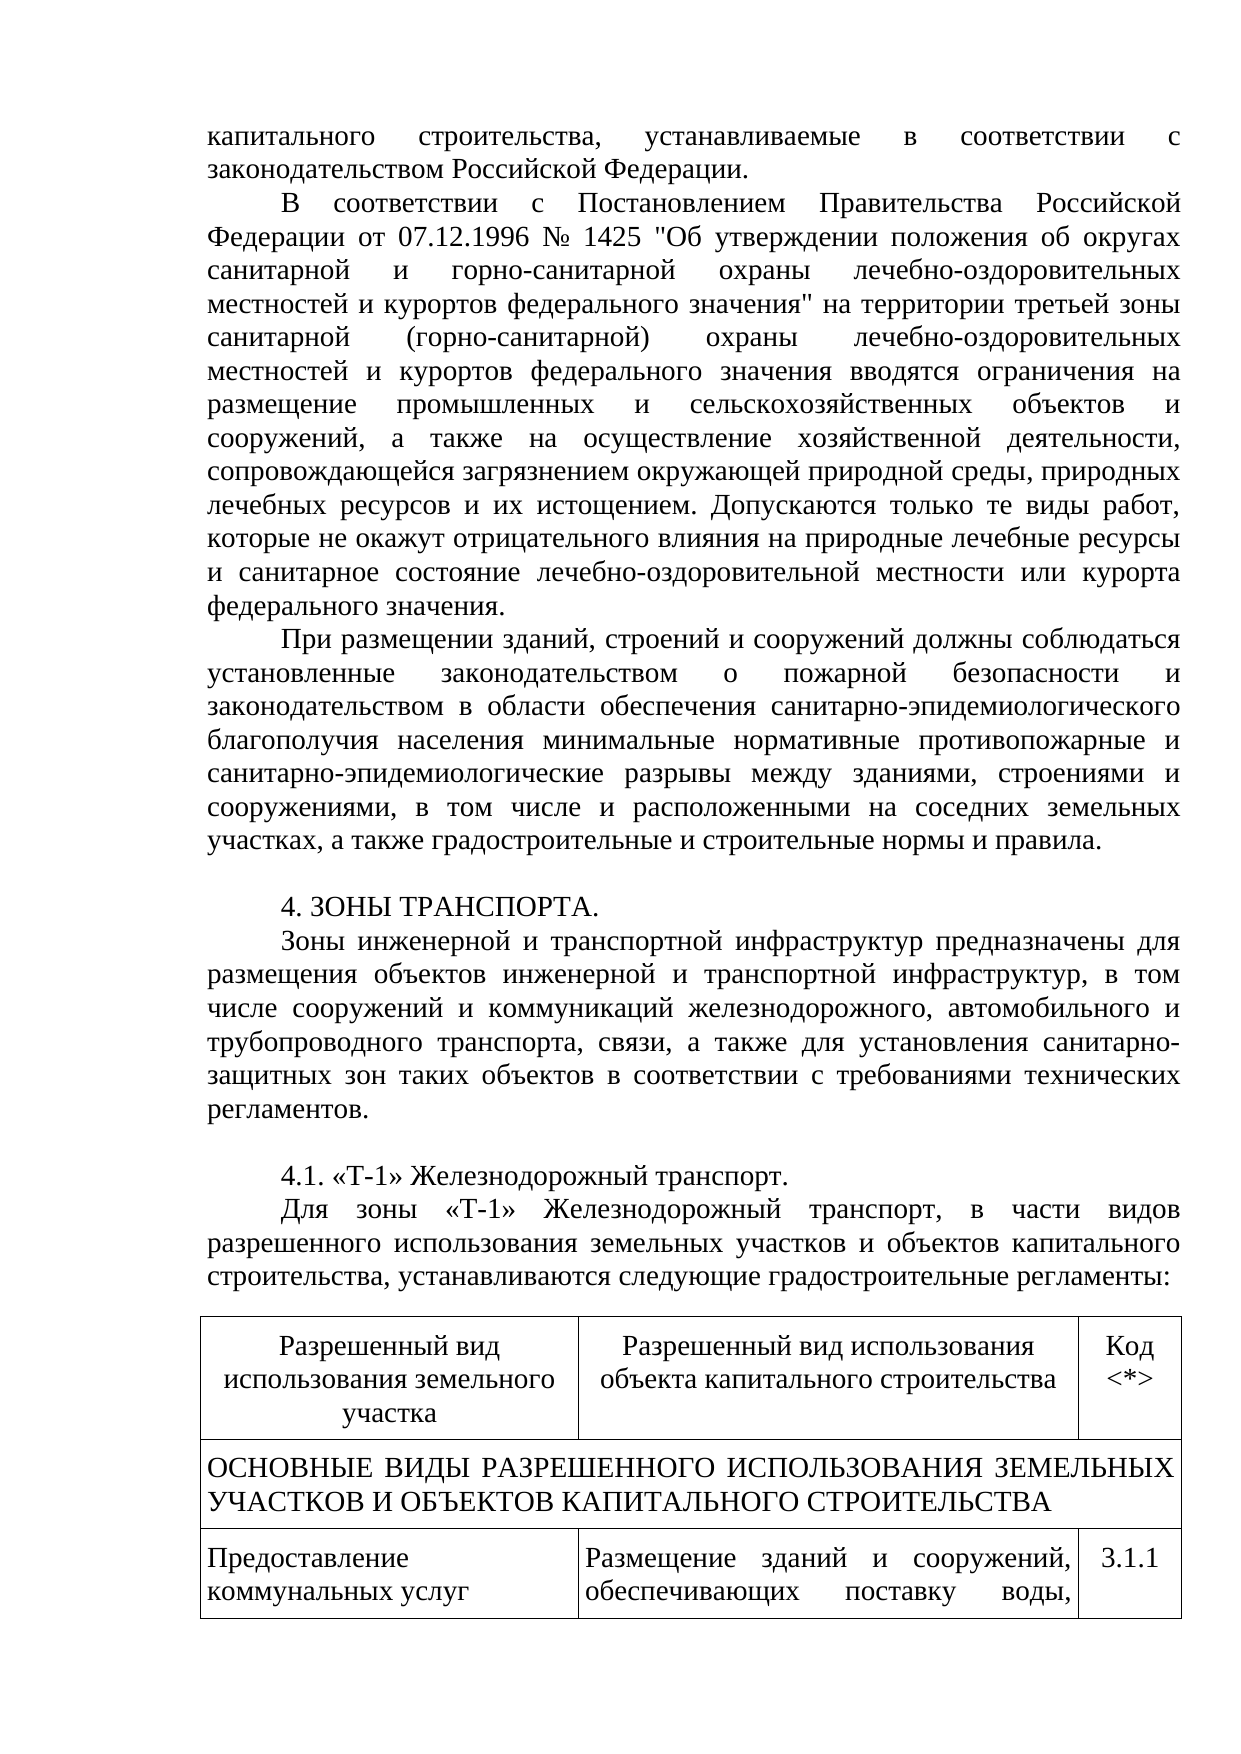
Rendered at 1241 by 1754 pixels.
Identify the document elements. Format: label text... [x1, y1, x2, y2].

table_header Разрешенный вид использования объекта капитального строительства [579, 1317, 1078, 1439]
title 4.1. «Т-1» Железнодорожный транспорт. [207, 1158, 1181, 1191]
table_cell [579, 1529, 1078, 1618]
table_cell ОСНОВНЫЕ ВИДЫ РАЗРЕШЕННОГО ИСПОЛЬЗОВАНИЯ ЗЕМЕЛЬНЫХ УЧАСТКОВ И ОБЪЕКТОВ КАПИТАЛЬНОГО СТРОИТЕЛЬСТВА [201, 1440, 1181, 1528]
table_header Код <*> [1079, 1317, 1181, 1439]
text Зоны инженерной и транспортной инфраструктур предназначены для размещения объектов инженерной и транспортной инфраструктур, в том числе сооружений и коммуникаций железнодорожного, автомобильного и трубопроводного транспорта, связи, а также для установления санитарно-защитных зон таких объектов в соответствии с требованиями технических регламентов. [207, 923, 1181, 1124]
text При размещении зданий, строений и сооружений должны соблюдаться установленные законодательством о пожарной безопасности и законодательством в области обеспечения санитарно-эпидемиологического благополучия населения минимальные нормативные противопожарные и санитарно-эпидемиологические разрывы между зданиями, строениями и сооружениями, в том числе и расположенными на соседних земельных участках, а также градостроительные и строительные нормы и правила. [207, 621, 1181, 856]
text В соответствии с Постановлением Правительства Российской Федерации от 07.12.1996 № 1425 "Об утверждении положения об округах санитарной и горно-санитарной охраны лечебно-оздоровительных местностей и курортов федерального значения" на территории третьей зоны санитарной (горно-санитарной) охраны лечебно-оздоровительных местностей и курортов федерального значения вводятся ограничения на размещение промышленных и сельскохозяйственных объектов и сооружений, а также на осуществление хозяйственной деятельности, сопровождающейся загрязнением окружающей природной среды, природных лечебных ресурсов и их истощением. Допускаются только те виды работ, которые не окажут отрицательного влияния на природные лечебные ресурсы и санитарное состояние лечебно-оздоровительной местности или курорта федерального значения. [207, 185, 1181, 621]
title 4. ЗОНЫ ТРАНСПОРТА. [207, 889, 1181, 923]
table_header Разрешенный вид использования земельного участка [201, 1317, 578, 1439]
table_cell 3.1.1 [1079, 1529, 1181, 1618]
text Для зоны «Т-1» Железнодорожный транспорт, в части видов разрешенного использования земельных участков и объектов капитального строительства, устанавливаются следующие градостроительные регламенты: [207, 1191, 1181, 1292]
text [207, 118, 1181, 185]
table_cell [201, 1529, 578, 1618]
